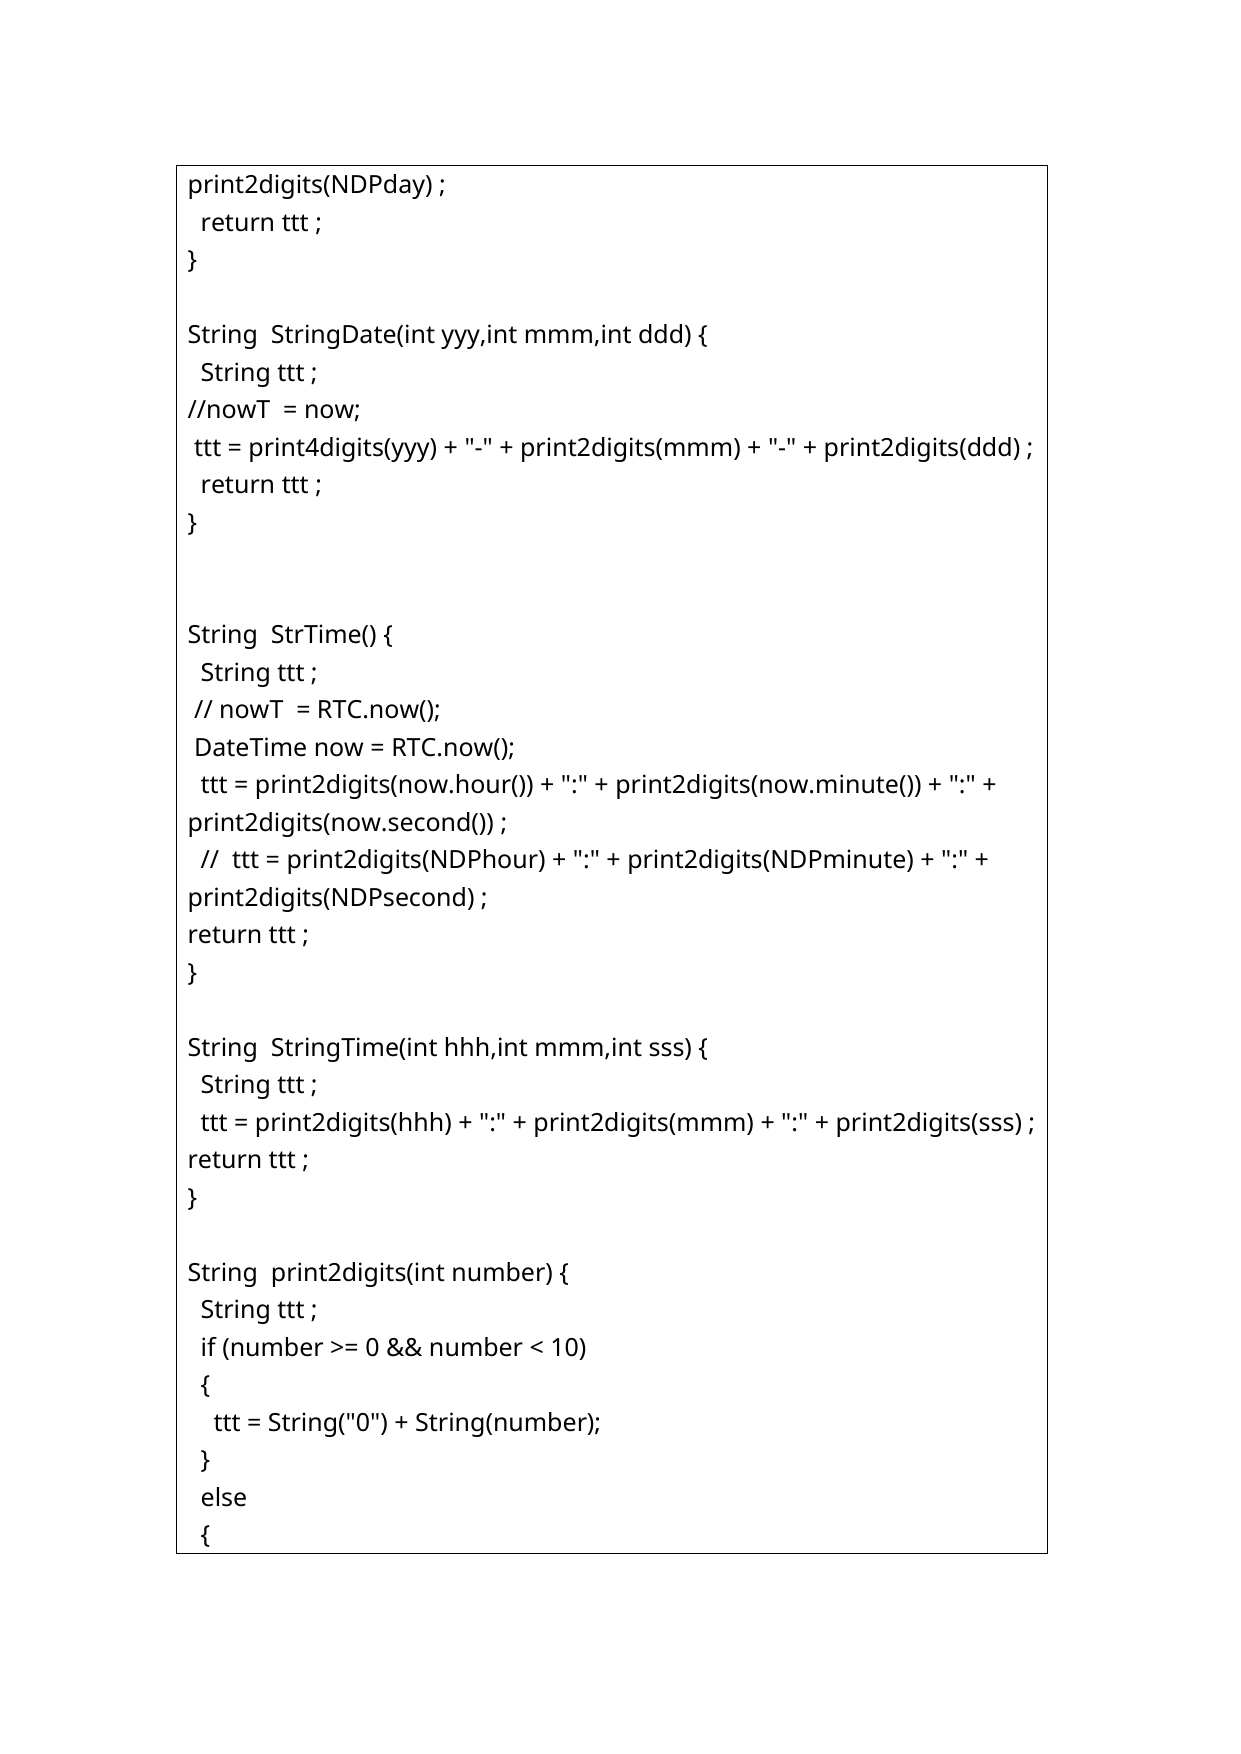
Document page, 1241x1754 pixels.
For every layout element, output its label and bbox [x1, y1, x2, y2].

table_header [177, 166, 1047, 1553]
